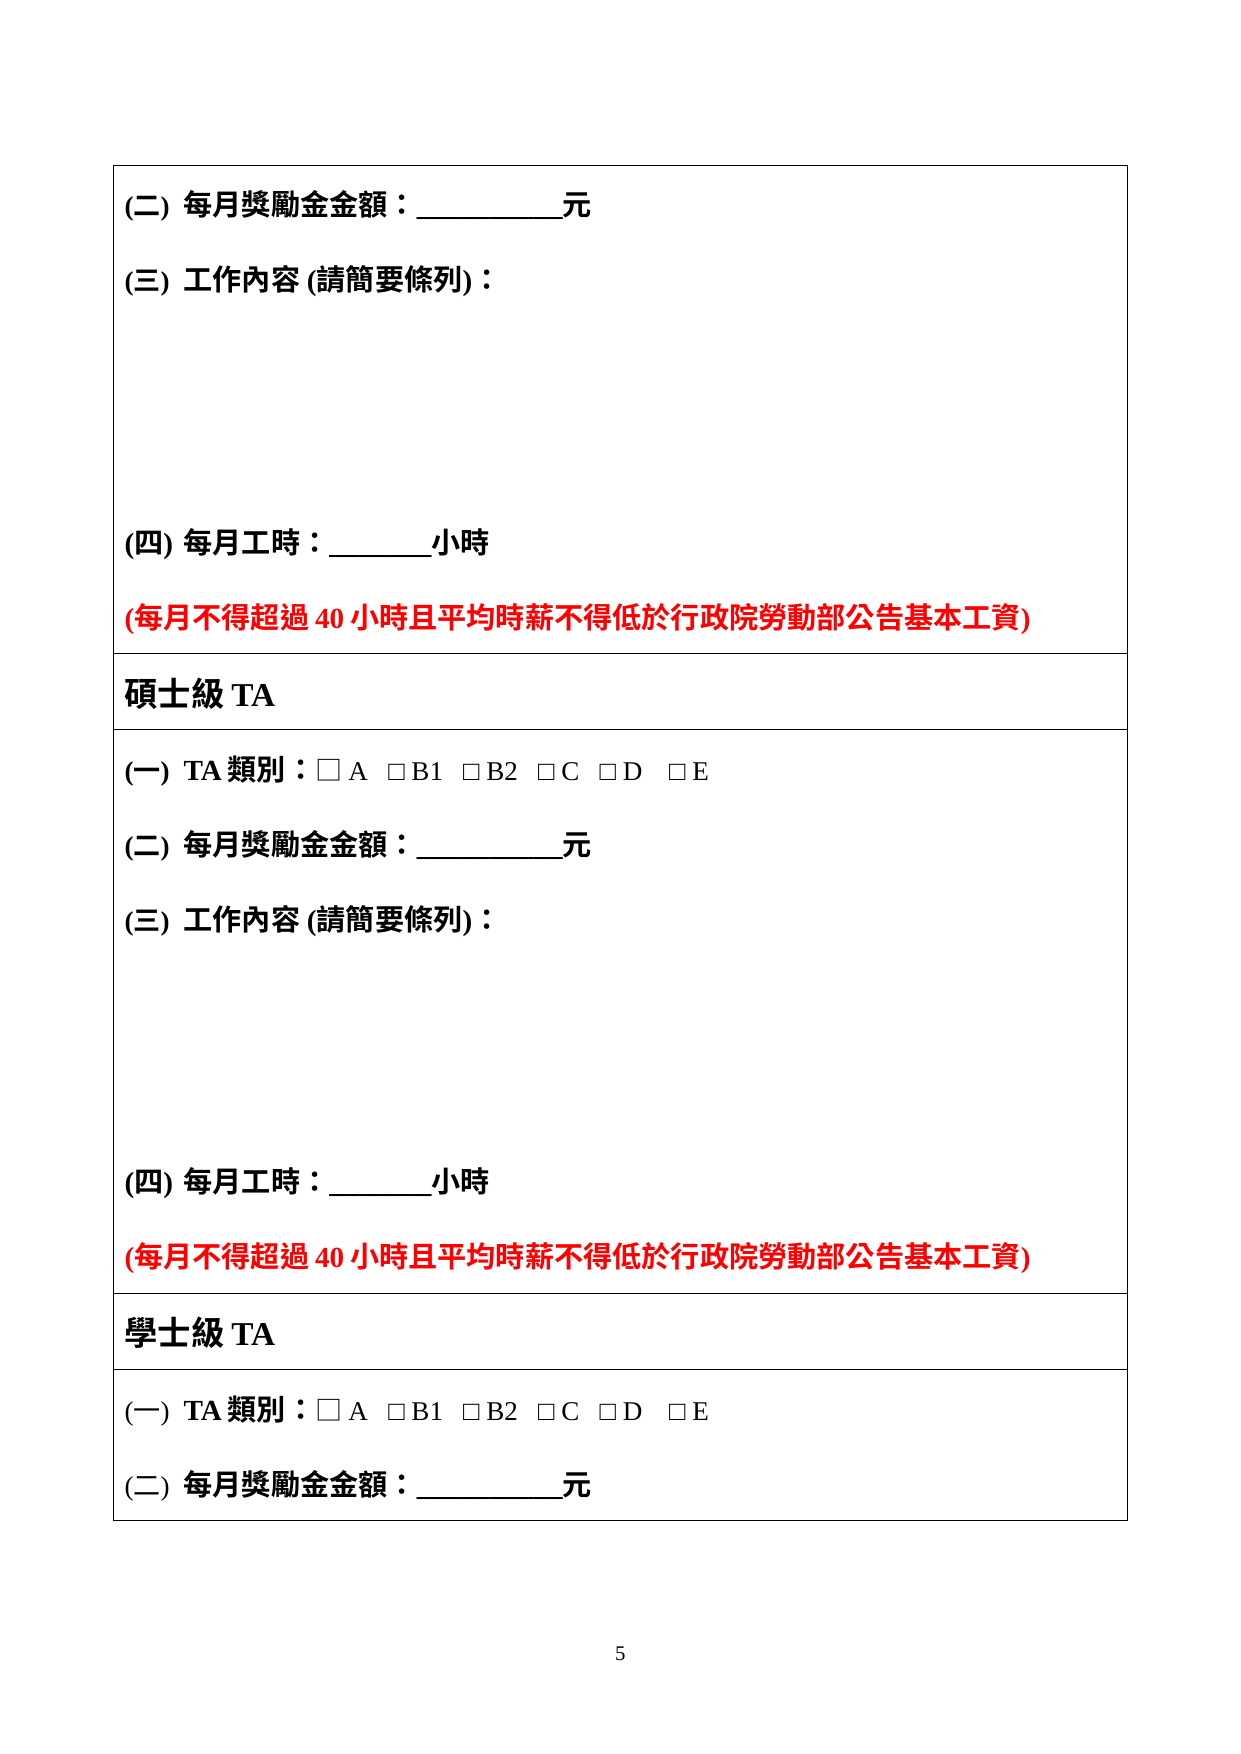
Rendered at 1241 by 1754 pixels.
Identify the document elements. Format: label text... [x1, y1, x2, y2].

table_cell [114, 1370, 1127, 1520]
table_cell 學士級TA [114, 1294, 1127, 1369]
table_cell 碩士級TA [114, 654, 1127, 729]
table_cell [114, 730, 1127, 1293]
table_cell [114, 166, 1127, 653]
